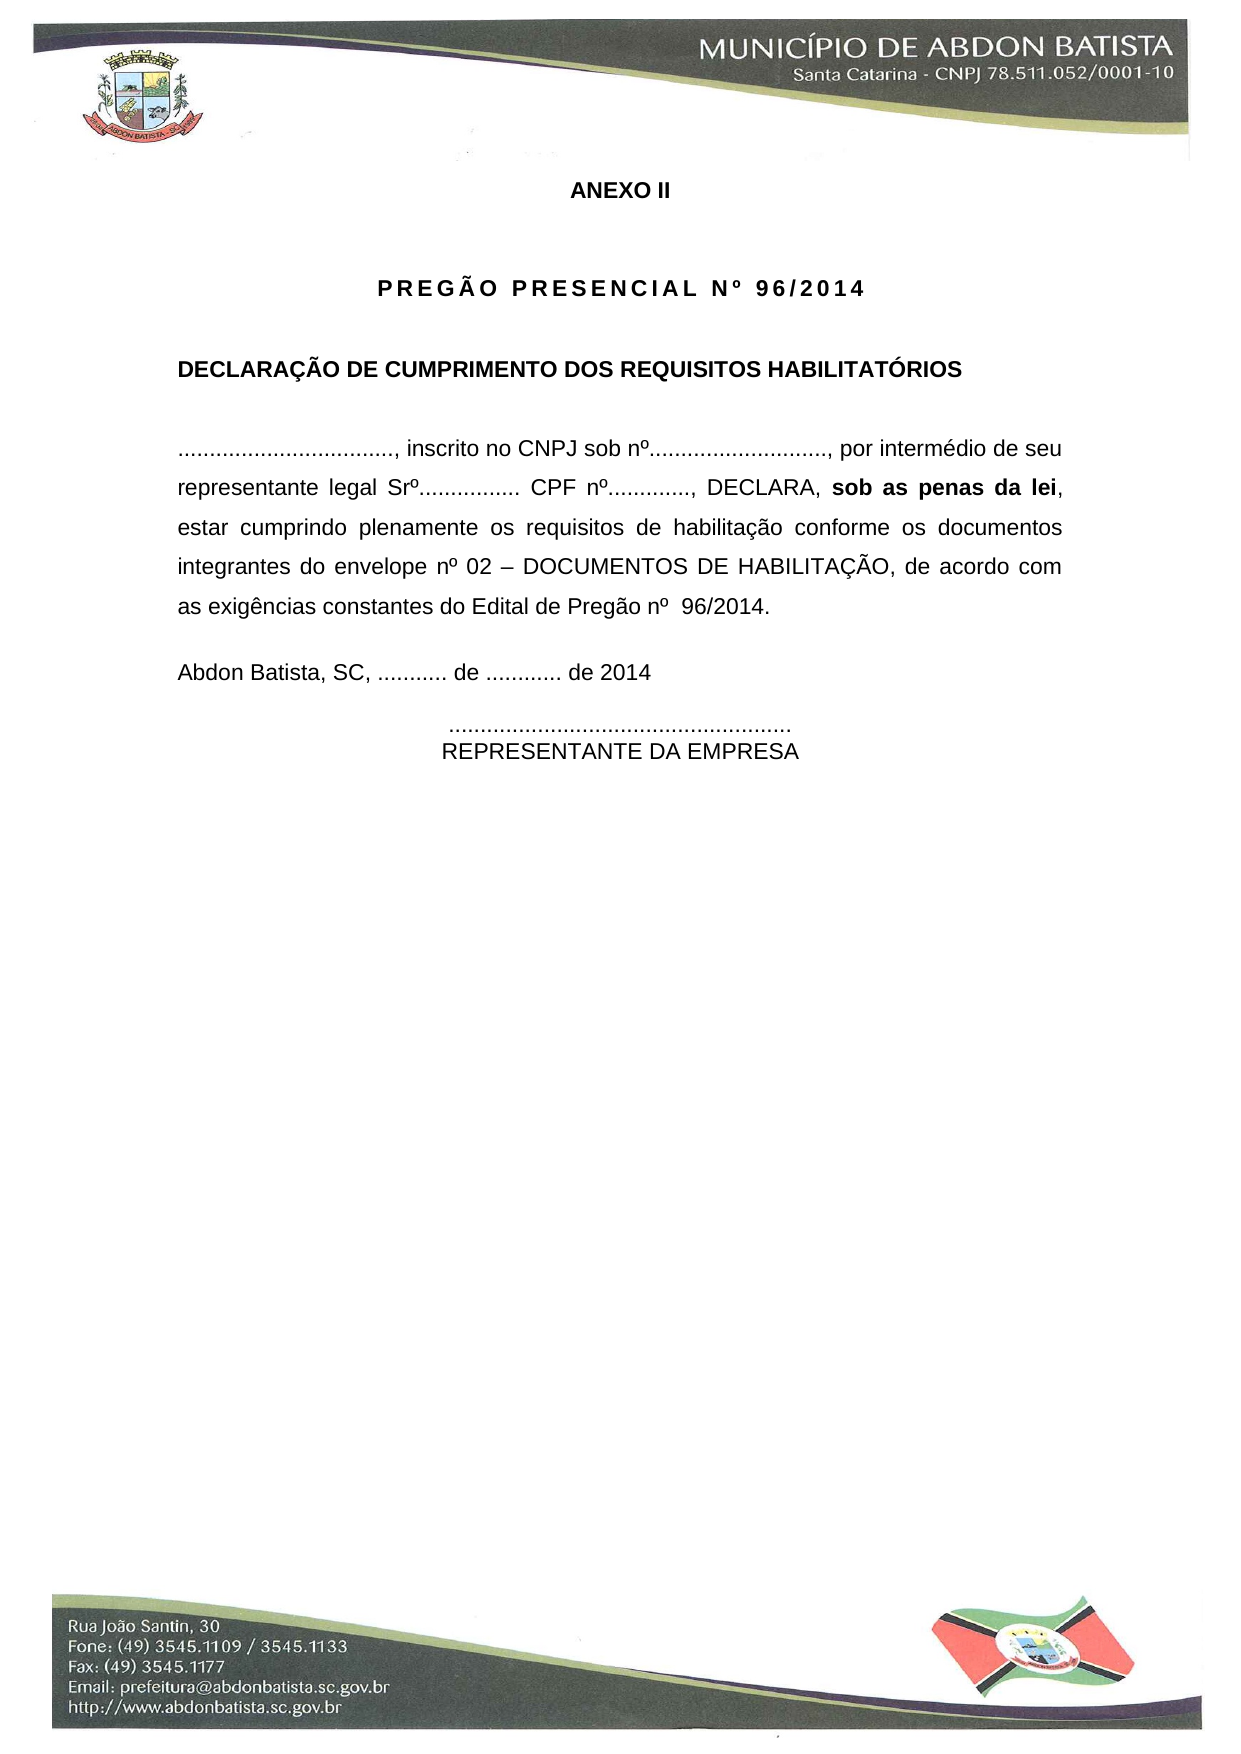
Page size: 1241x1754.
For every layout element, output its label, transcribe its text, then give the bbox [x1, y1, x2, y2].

text Abdon Batista, SC, ........... de ............ de 2014 [177, 659, 1063, 685]
picture [31, 19, 1192, 161]
text .................................., inscrito no CNPJ sob nº............................, por intermédio de seu representante legal Srº................ CPF nº............., DECLARA, sob as penas da lei, estar cumprindo plenamente os requisitos de habilitação conforme os documentos integrantes do envelope nº 02 – DOCUMENTOS DE HABILITAÇÃO, de acordo com as exigências constantes do Edital de Pregão nº 96/2014. [177, 435, 1063, 619]
text REPRESENTANTE DA EMPRESA [177, 738, 1063, 764]
text ...................................................... [177, 711, 1063, 738]
text DECLARAÇÃO DE CUMPRIMENTO DOS REQUISITOS HABILITATÓRIOS [177, 356, 1063, 382]
text Carimbo CNPJANEXO II [177, 177, 1063, 203]
text PREGÃO PRESENCIAL Nº 96/2014 [177, 268, 1063, 303]
picture [52, 1585, 1205, 1738]
